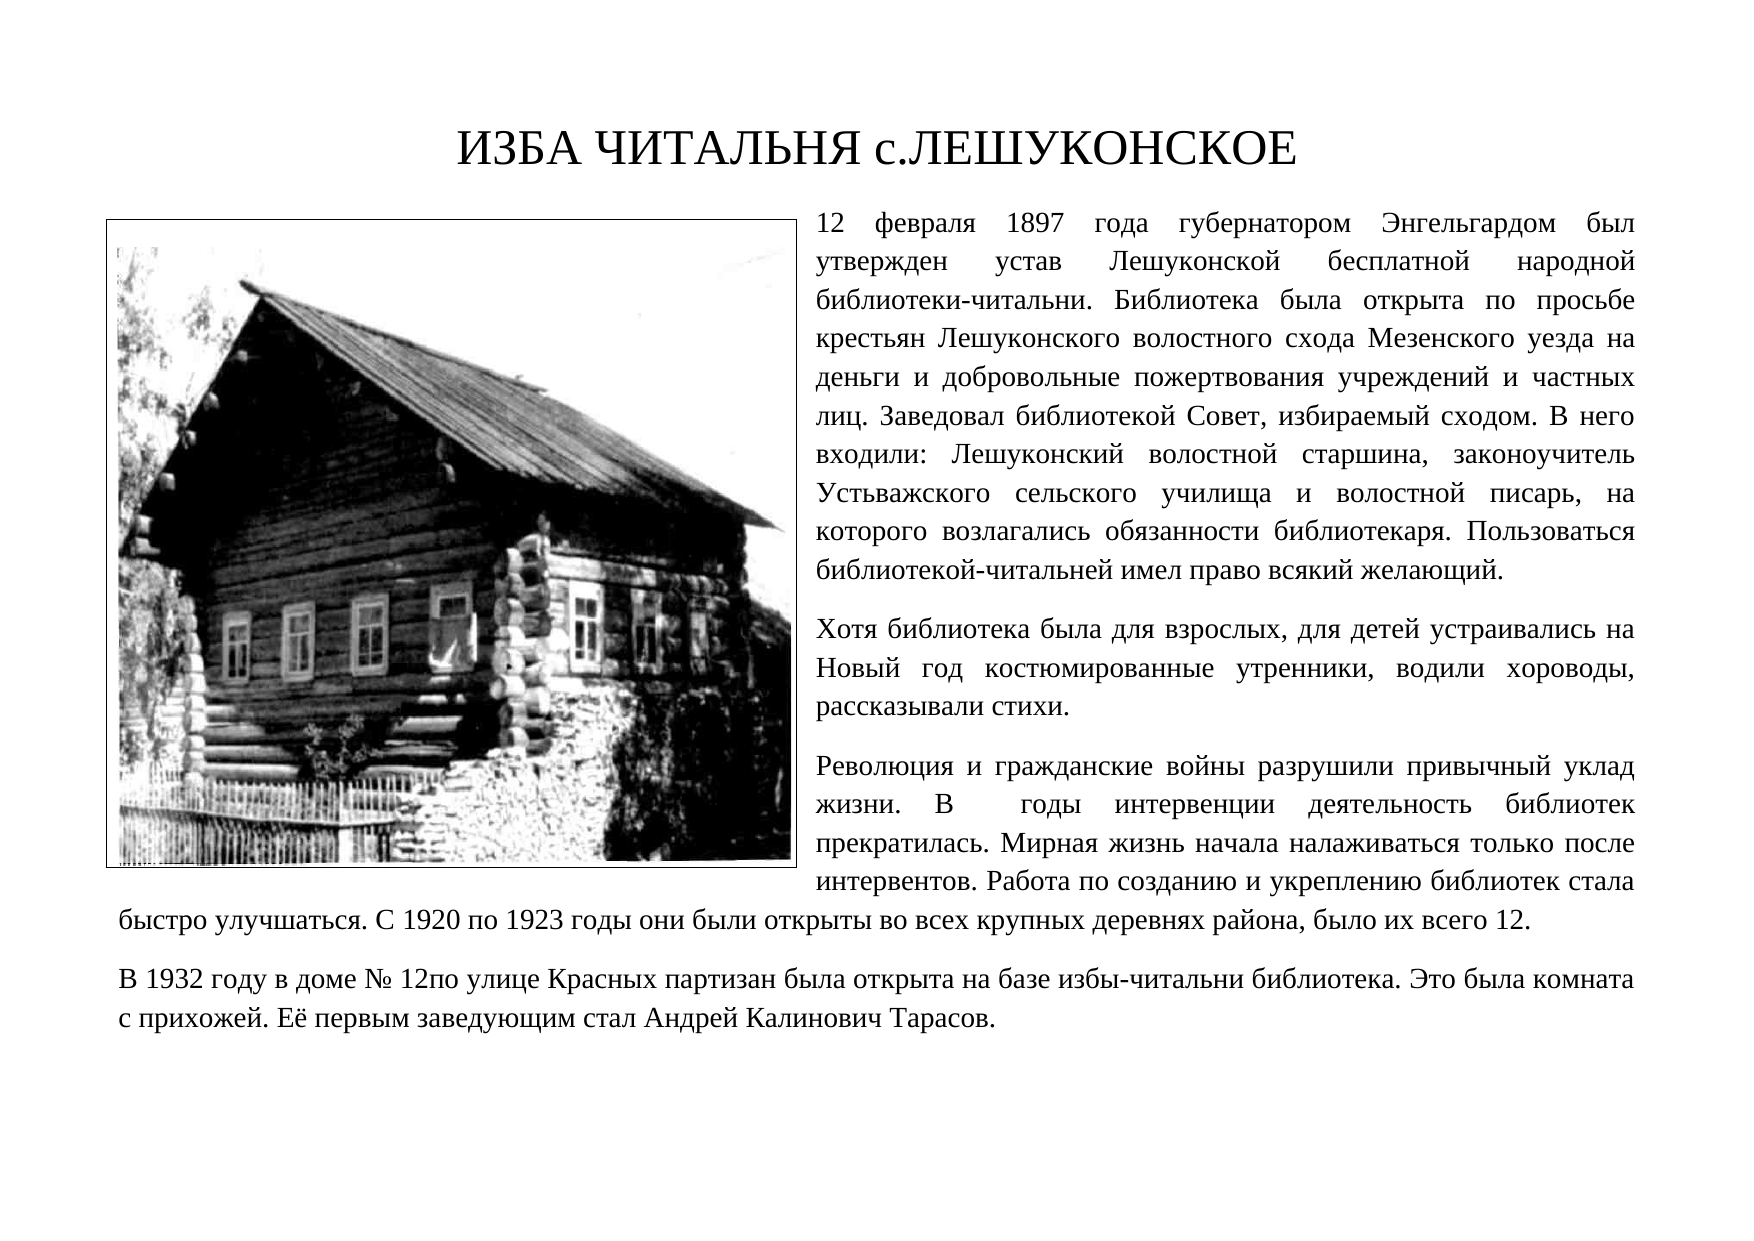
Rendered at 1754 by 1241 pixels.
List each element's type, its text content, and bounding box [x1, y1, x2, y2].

text В 1932 году в доме № 12по улице Красных партизан была открыта на базе избы-читальни библиотека. Это была комната с прихожей. Её первым заведующим стал Андрей Калинович Тарасов. [118, 961, 1636, 1033]
text Революция и гражданские войны разрушили привычный уклад жизни. В годы интервенции деятельность библиотек прекратилась. Мирная жизнь начала налаживаться только после интервентов. Работа по созданию и укреплению библиотек стала быстро улучшаться. С 1920 по 1923 годы они были открыты во всех крупных деревнях района, было их всего 12. [118, 748, 1636, 935]
text ИЗБА ЧИТАЛЬНЯ с.ЛЕШУКОНСКОЕ [118, 118, 1636, 176]
text 12 февраля 1897 года губернатором Энгельгардом был утвержден устав Лешуконской бесплатной народной библиотеки-читальни. Библиотека была открыта по просьбе крестьян Лешуконского волостного схода Мезенского уезда на деньги и добровольные пожертвования учреждений и частных лиц. Заведовал библиотекой Совет, избираемый сходом. В него входили: Лешуконский волостной старшина, законоучитель Устьважского сельского училища и волостной писарь, на которого возлагались обязанности библиотекаря. Пользоваться библиотекой-читальней имел право всякий желающий. [118, 205, 1636, 585]
picture [117, 247, 792, 866]
text Хотя библиотека была для взрослых, для детей устраивались на Новый год костюмированные утренники, водили хороводы, рассказывали стихи. [797, 611, 1636, 722]
table_header [107, 220, 796, 867]
